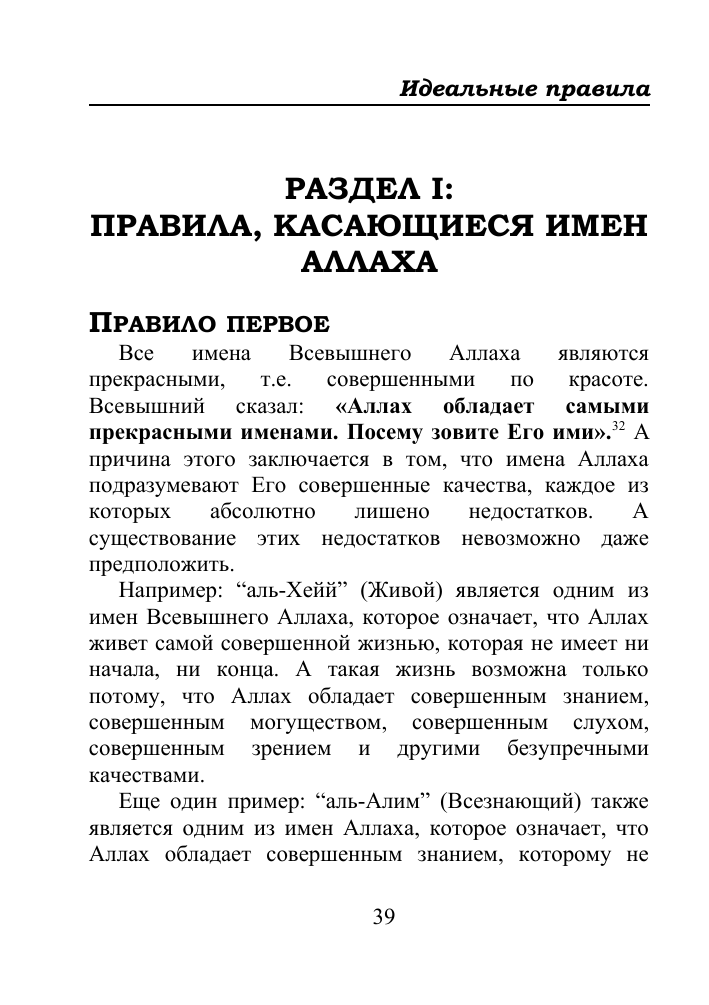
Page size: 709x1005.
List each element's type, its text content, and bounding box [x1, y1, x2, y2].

text РАЗДЕЛ I: ПРАВИЛА, КАСАЮЩИЕСЯ ИМЕН АЛЛАХА [89, 170, 650, 280]
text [89, 787, 650, 866]
text Все имена Всевышнего Аллаха являются прекрасными, т.е. совершенными по красоте. Всевышний сказал: «Аллах обладает самыми прекрасными именами. Посему зовите Его ими». А причина этого заключается в том, что имена Аллаха подразумевают Его совершенные качества, каждое из которых абсолютно лишено недостатков. А существование этих недостатков невозможно даже предположить. [89, 339, 650, 576]
text Например: “аль-Хейй” (Живой) является одним из имен Всевышнего Аллаха, которое означает, что Аллах живет самой совершенной жизнью, которая не имеет ни начала, ни конца. А такая жизнь возможна только потому, что Аллах обладает совершенным знанием, совершенным могуществом, совершенным слухом, совершенным зрением и другими безупречными качествами. [89, 576, 650, 787]
text Правило первое [89, 305, 650, 339]
